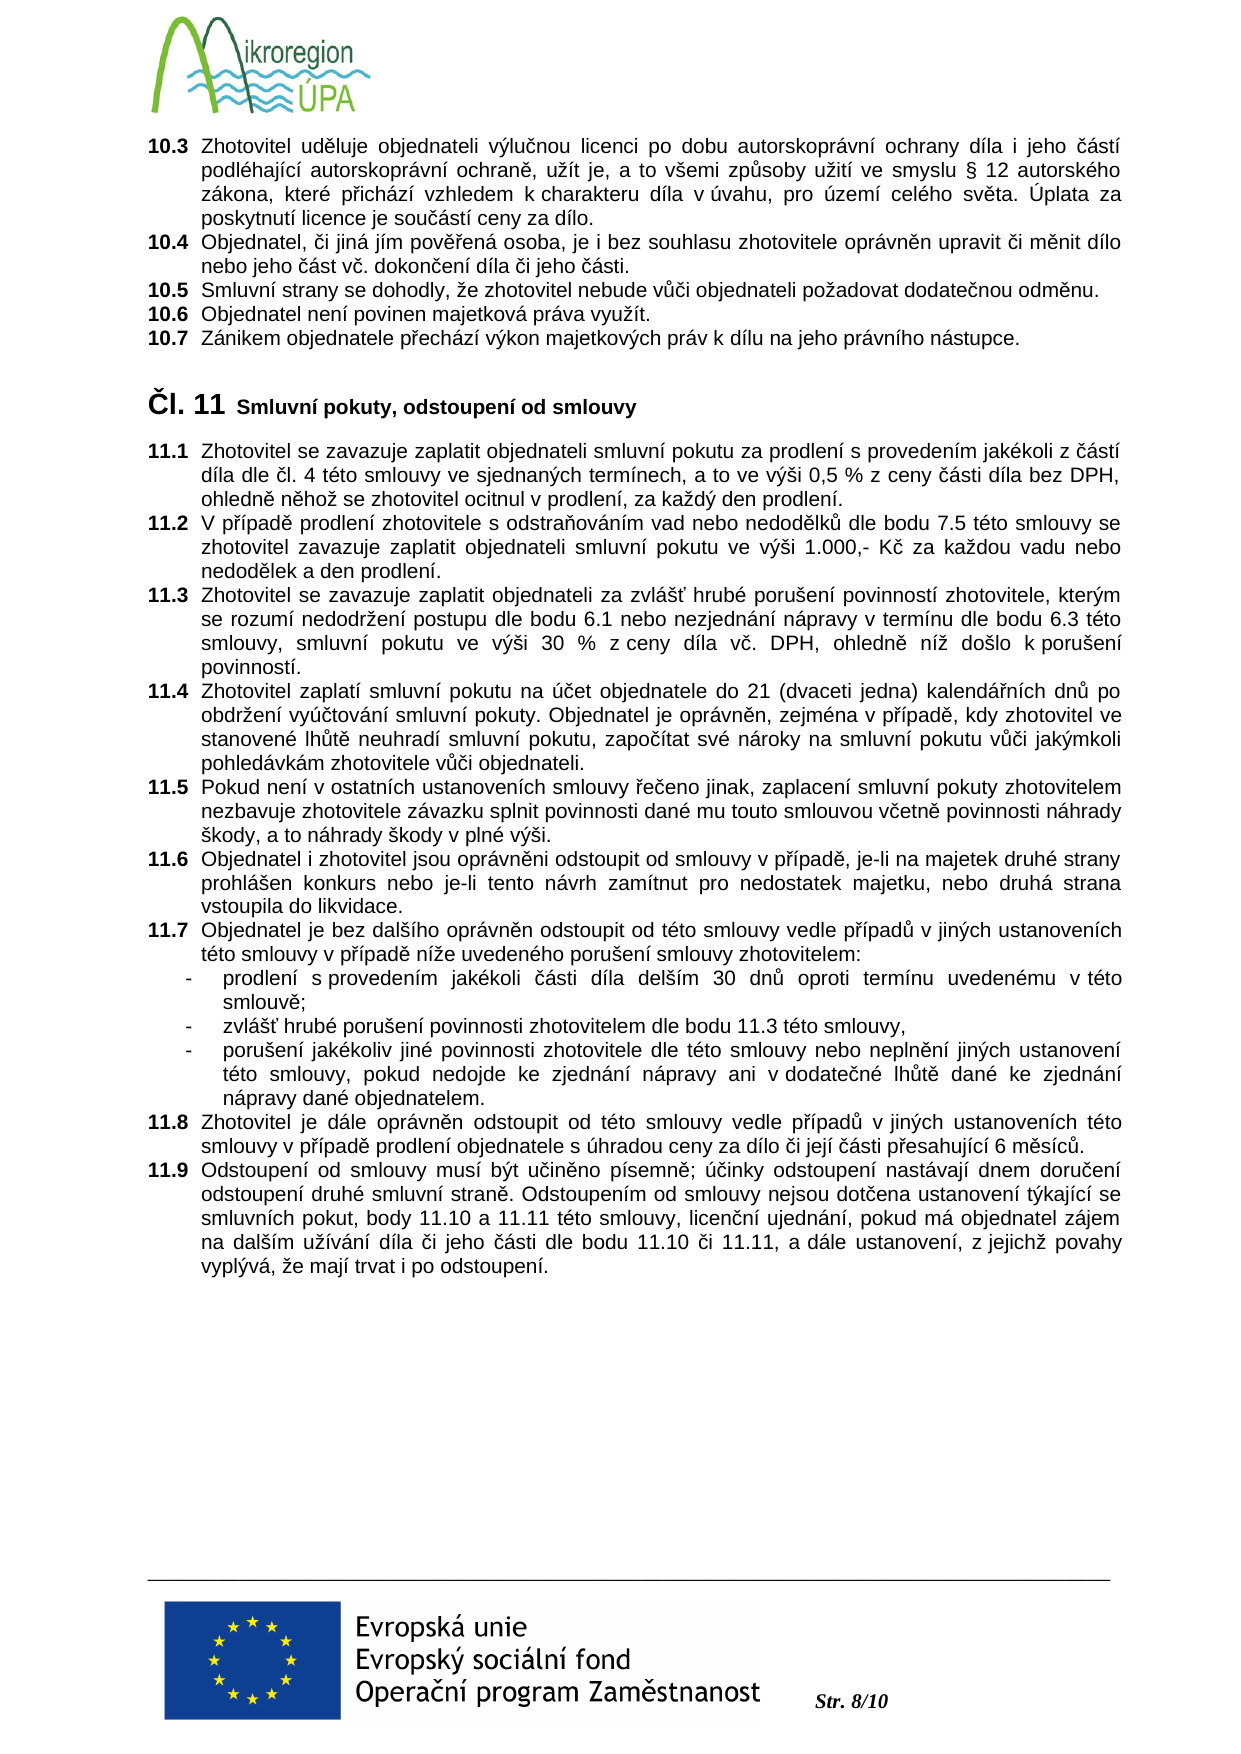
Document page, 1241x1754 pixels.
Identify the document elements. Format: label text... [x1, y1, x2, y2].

text Smluvní pokuty, odstoupení od smlouvy [148, 387, 1122, 420]
text Zhotovitel je dále oprávněn odstoupit od této smlouvy vedle případů v jiných ustanoveních této smlouvy v případě prodlení objednatele s úhradou ceny za dílo či její části přesahující 6 měsíců. [148, 1110, 1122, 1158]
text Smluvní strany se dohodly, že zhotovitel nebude vůči objednateli požadovat dodatečnou odměnu. [148, 277, 1122, 301]
text Objednatel není povinen majetková práva využít. [148, 301, 1122, 325]
text V případě prodlení zhotovitele s odstraňováním vad nebo nedodělků dle bodu 7.5 této smlouvy se zhotovitel zavazuje zaplatit objednateli smluvní pokutu ve výši 1.000,- Kč za každou vadu nebo nedodělek a den prodlení. [148, 511, 1122, 583]
text Zhotovitel se zavazuje zaplatit objednateli smluvní pokutu za prodlení s provedením jakékoli z částí díla dle čl. 4 této smlouvy ve sjednaných termínech, a to ve výši 0,5 % z ceny části díla bez DPH, ohledně něhož se zhotovitel ocitnul v prodlení, za každý den prodlení. [148, 439, 1122, 511]
picture [161, 1598, 761, 1723]
text Zhotovitel uděluje objednateli výlučnou licenci po dobu autorskoprávní ochrany díla i jeho částí podléhající autorskoprávní ochraně, užít je, a to všemi způsoby užití ve smyslu § 12 autorského zákona, které přichází vzhledem k charakteru díla v úvahu, pro území celého světa. Úplata za poskytnutí licence je součástí ceny za dílo. [148, 134, 1122, 229]
text Zhotovitel se zavazuje zaplatit objednateli za zvlášť hrubé porušení povinností zhotovitele, kterým se rozumí nedodržení postupu dle bodu 6.1 nebo nezjednání nápravy v termínu dle bodu 6.3 této smlouvy, smluvní pokutu ve výši 30 % z ceny díla vč. DPH, ohledně níž došlo k porušení povinností. [148, 583, 1122, 679]
text Objednatel, či jiná jím pověřená osoba, je i bez souhlasu zhotovitele oprávněn upravit či měnit dílo nebo jeho část vč. dokončení díla či jeho části. [148, 229, 1122, 277]
text Pokud není v ostatních ustanoveních smlouvy řečeno jinak, zaplacení smluvní pokuty zhotovitelem nezbavuje zhotovitele závazku splnit povinnosti dané mu touto smlouvou včetně povinnosti náhrady škody, a to náhrady škody v plné výši. [148, 774, 1122, 846]
list prodlení s provedením jakékoli části díla delším 30 dnů oproti termínu uvedenému v této smlouvě; [185, 966, 1122, 1014]
text Objednatel i zhotovitel jsou oprávněni odstoupit od smlouvy v případě, je-li na majetek druhé strany prohlášen konkurs nebo je-li tento návrh zamítnut pro nedostatek majetku, nebo druhá strana vstoupila do likvidace. [148, 846, 1122, 918]
text Odstoupení od smlouvy musí být učiněno písemně; účinky odstoupení nastávají dnem doručení odstoupení druhé smluvní straně. Odstoupením od smlouvy nejsou dotčena ustanovení týkající se smluvních pokut, body 11.10 a 11.11 této smlouvy, licenční ujednání, pokud má objednatel zájem na dalším užívání díla či jeho části dle bodu 11.10 či 11.11, a dále ustanovení, z jejichž povahy vyplývá, že mají trvat i po odstoupení. [148, 1158, 1122, 1278]
picture [147, 8, 374, 121]
text Zánikem objednatele přechází výkon majetkových práv k dílu na jeho právního nástupce. [148, 325, 1122, 349]
list porušení jakékoliv jiné povinnosti zhotovitele dle této smlouvy nebo neplnění jiných ustanovení této smlouvy, pokud nedojde ke zjednání nápravy ani v dodatečné lhůtě dané ke zjednání nápravy dané objednatelem. [185, 1038, 1122, 1110]
text Zhotovitel zaplatí smluvní pokutu na účet objednatele do 21 (dvaceti jedna) kalendářních dnů po obdržení vyúčtování smluvní pokuty. Objednatel je oprávněn, zejména v případě, kdy zhotovitel ve stanovené lhůtě neuhradí smluvní pokutu, započítat své nároky na smluvní pokutu vůči jakýmkoli pohledávkám zhotovitele vůči objednateli. [148, 679, 1122, 774]
list zvlášť hrubé porušení povinnosti zhotovitelem dle bodu 11.3 této smlouvy, [185, 1014, 1122, 1038]
text Objednatel je bez dalšího oprávněn odstoupit od této smlouvy vedle případů v jiných ustanoveních této smlouvy v případě níže uvedeného porušení smlouvy zhotovitelem: [148, 918, 1122, 966]
